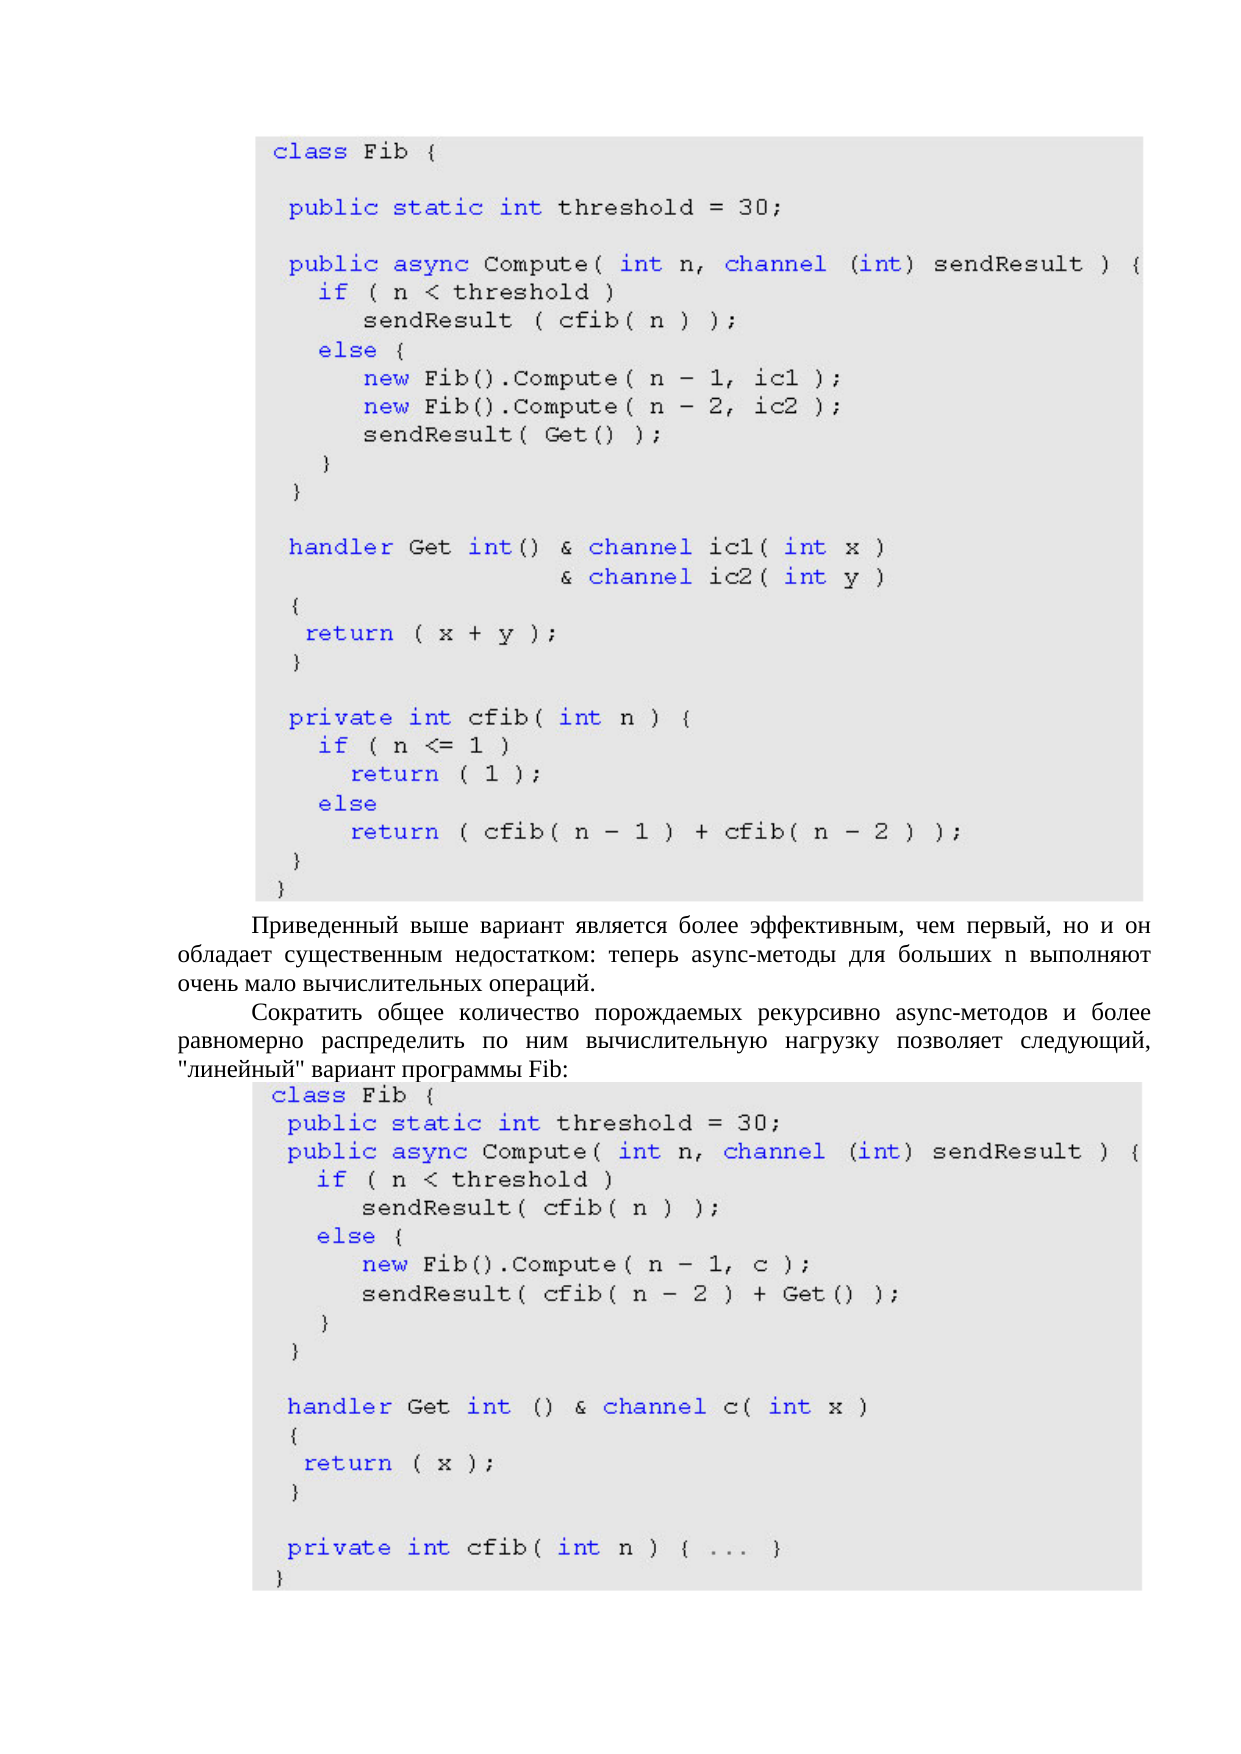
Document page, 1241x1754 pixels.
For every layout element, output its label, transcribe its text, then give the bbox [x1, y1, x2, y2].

picture [251, 118, 1145, 911]
picture [251, 1082, 1147, 1605]
text Приведенный выше вариант является более эффективным, чем первый, но и он обладает существенным недостатком: теперь async-методы для больших n выполняют очень мало вычислительных операций. [177, 910, 1152, 997]
text Сократить общее количество порождаемых рекурсивно async-методов и более равномерно распределить по ним вычислительную нагрузку позволяет следующий, "линейный" вариант программы Fib: [177, 997, 1152, 1083]
